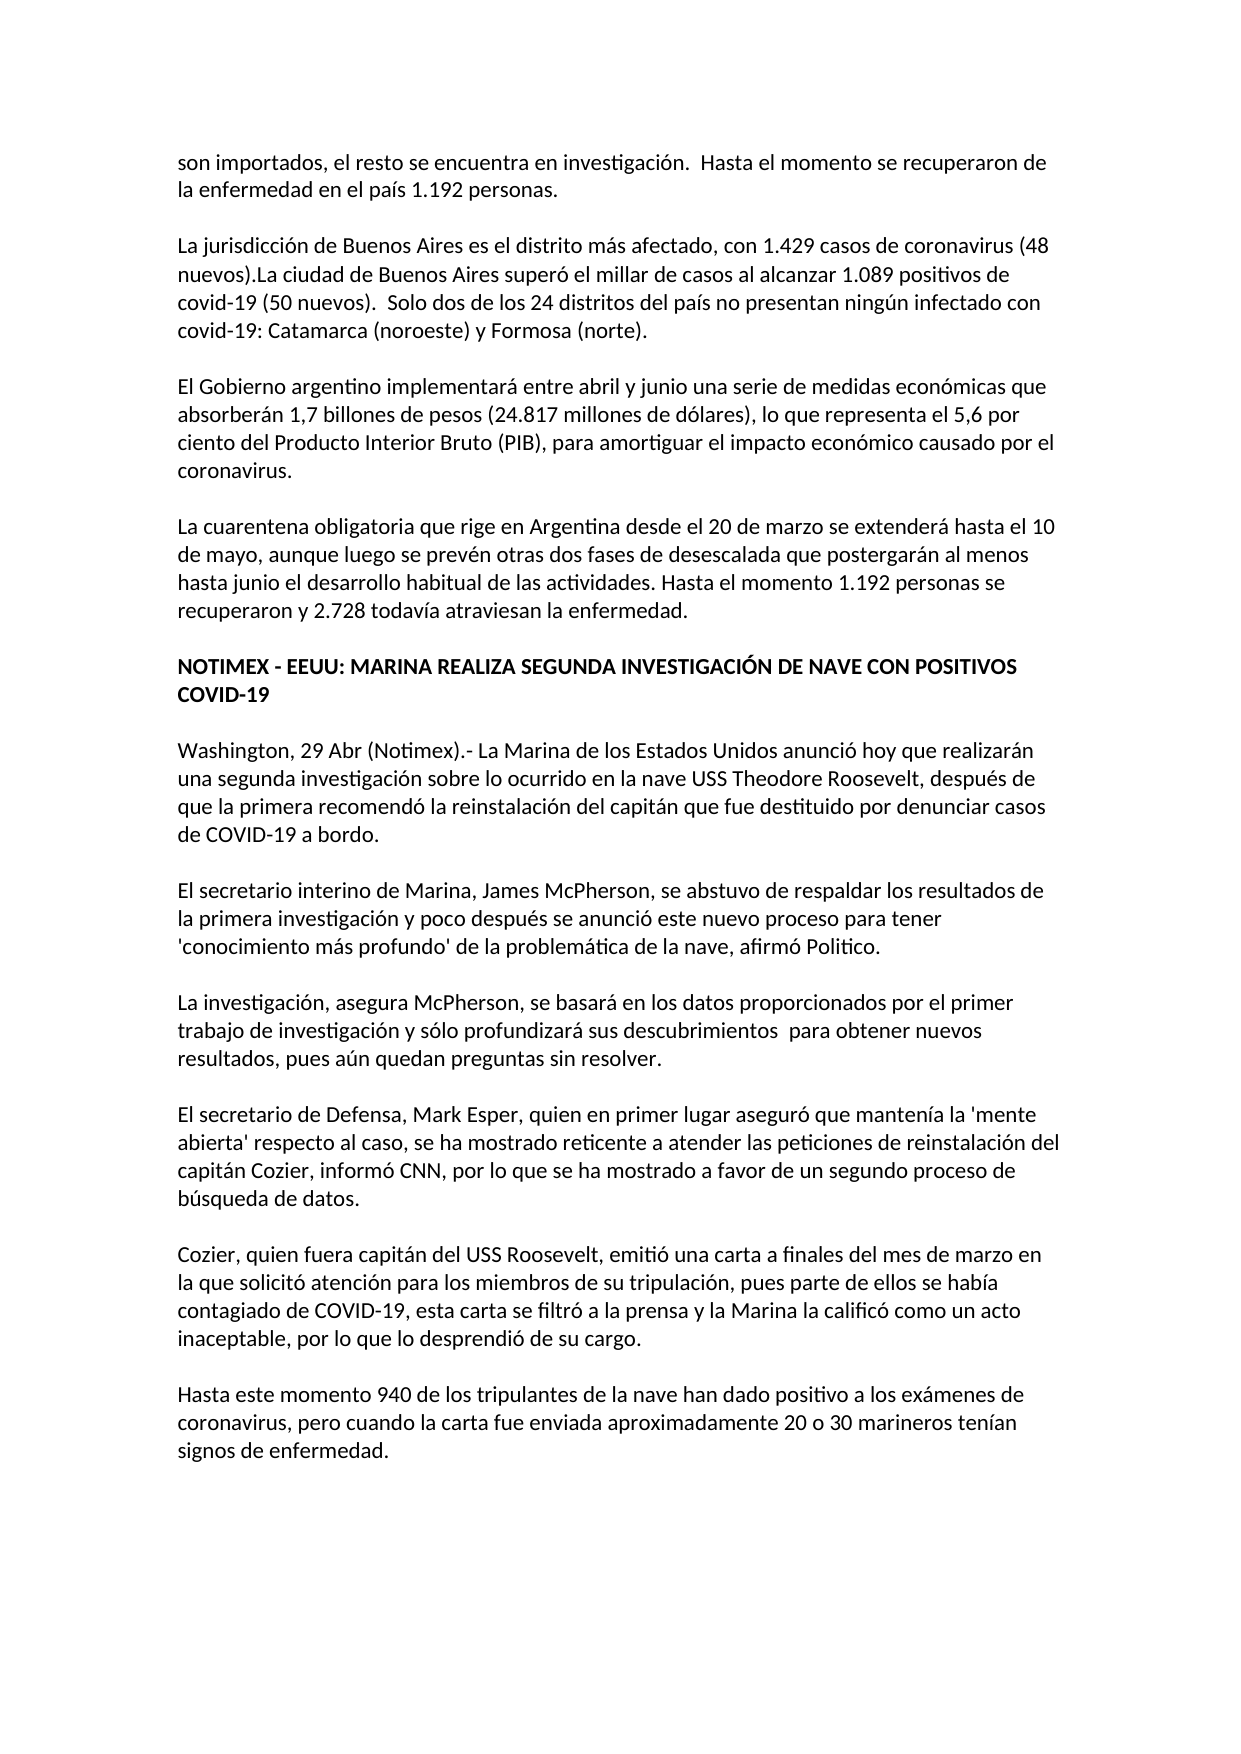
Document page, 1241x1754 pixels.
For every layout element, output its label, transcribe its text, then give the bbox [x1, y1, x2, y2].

text El secretario interino de Marina, James McPherson, se abstuvo de respaldar los resultados de la primera investigación y poco después se anunció este nuevo proceso para tener 'conocimiento más profundo' de la problemática de la nave, afirmó Politico. [177, 876, 1063, 960]
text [177, 148, 1063, 204]
text Hasta este momento 940 de los tripulantes de la nave han dado positivo a los exámenes de coronavirus, pero cuando la carta fue enviada aproximadamente 20 o 30 marineros tenían signos de enfermedad. [177, 1381, 1063, 1464]
text El secretario de Defensa, Mark Esper, quien en primer lugar aseguró que mantenía la 'mente abierta' respecto al caso, se ha mostrado reticente a atender las peticiones de reinstalación del capitán Cozier, informó CNN, por lo que se ha mostrado a favor de un segundo proceso de búsqueda de datos. [177, 1100, 1063, 1212]
text La jurisdicción de Buenos Aires es el distrito más afectado, con 1.429 casos de coronavirus (48 nuevos).La ciudad de Buenos Aires superó el millar de casos al alcanzar 1.089 positivos de covid-19 (50 nuevos). Solo dos de los 24 distritos del país no presentan ningún infectado con covid-19: Catamarca (noroeste) y Formosa (norte). [177, 232, 1063, 344]
text La cuarentena obligatoria que rige en Argentina desde el 20 de marzo se extenderá hasta el 10 de mayo, aunque luego se prevén otras dos fases de desescalada que postergarán al menos hasta junio el desarrollo habitual de las actividades. Hasta el momento 1.192 personas se recuperaron y 2.728 todavía atraviesan la enfermedad. [177, 512, 1063, 624]
text Cozier, quien fuera capitán del USS Roosevelt, emitió una carta a finales del mes de marzo en la que solicitó atención para los miembros de su tripulación, pues parte de ellos se había contagiado de COVID-19, esta carta se filtró a la prensa y la Marina la calificó como un acto inaceptable, por lo que lo desprendió de su cargo. [177, 1240, 1063, 1352]
text NOTIMEX - EEUU: MARINA REALIZA SEGUNDA INVESTIGACIÓN DE NAVE CON POSITIVOS COVID-19 [177, 652, 1063, 708]
text Washington, 29 Abr (Notimex).- La Marina de los Estados Unidos anunció hoy que realizarán una segunda investigación sobre lo ocurrido en la nave USS Theodore Roosevelt, después de que la primera recomendó la reinstalación del capitán que fue destituido por denunciar casos de COVID-19 a bordo. [177, 736, 1063, 848]
text La investigación, asegura McPherson, se basará en los datos proporcionados por el primer trabajo de investigación y sólo profundizará sus descubrimientos para obtener nuevos resultados, pues aún quedan preguntas sin resolver. [177, 988, 1063, 1072]
text El Gobierno argentino implementará entre abril y junio una serie de medidas económicas que absorberán 1,7 billones de pesos (24.817 millones de dólares), lo que representa el 5,6 por ciento del Producto Interior Bruto (PIB), para amortiguar el impacto económico causado por el coronavirus. [177, 372, 1063, 484]
